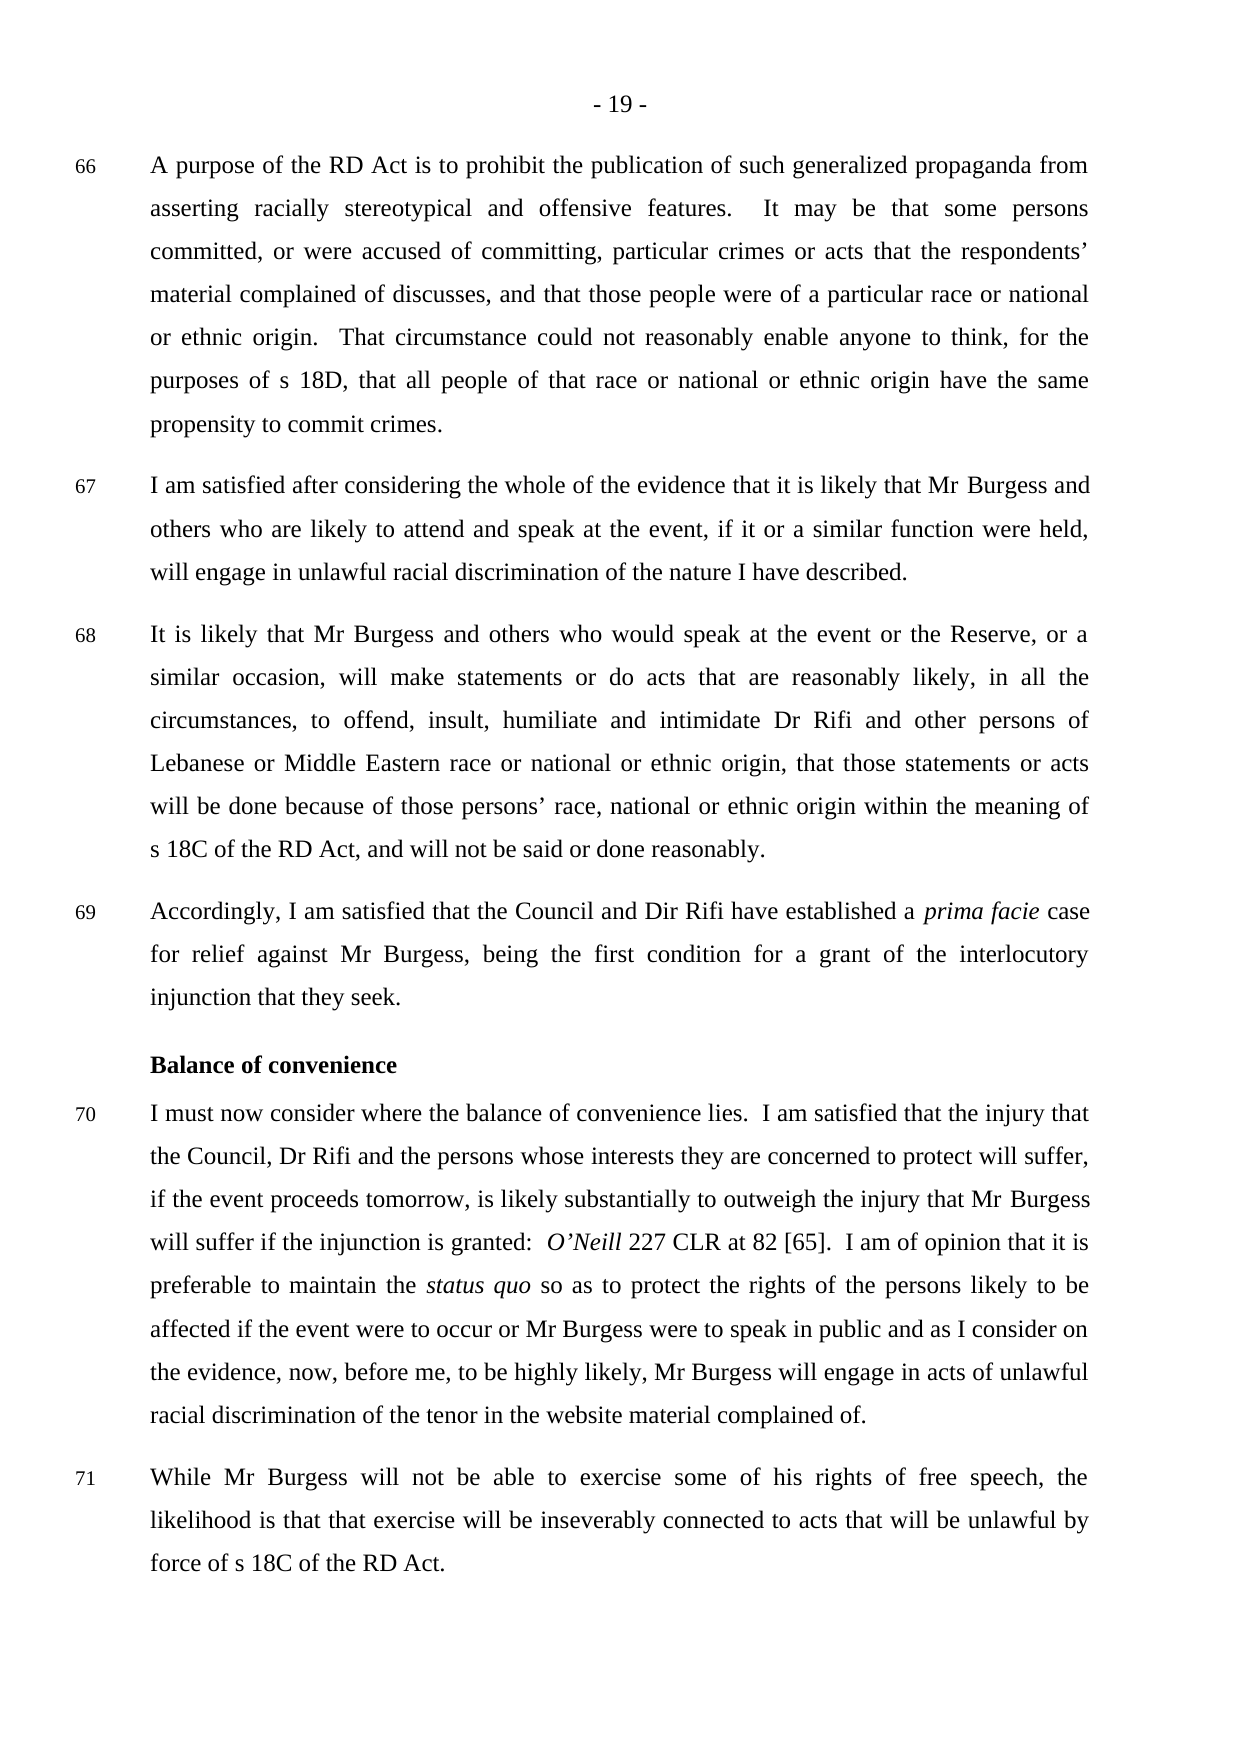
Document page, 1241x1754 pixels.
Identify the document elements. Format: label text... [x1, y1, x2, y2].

text A purpose of the RD Act is to prohibit the publication of such generalized propaganda from asserting racially stereotypical and offensive features. It may be that some persons committed, or were accused of committing, particular crimes or acts that the respondents’ material complained of discusses, and that those people were of a particular race or national or ethnic origin. That circumstance could not reasonably enable anyone to think, for the purposes of s 18D, that all people of that race or national or ethnic origin have the same propensity to commit crimes. [75, 150, 1090, 437]
text I am satisfied after considering the whole of the evidence that it is likely that Mr Burgess and others who are likely to attend and speak at the event, if it or a similar function were held, will engage in unlawful racial discrimination of the nature I have described. [75, 471, 1090, 586]
text Accordingly, I am satisfied that the Council and Dir Rifi have established a prima facie case for relief against Mr Burgess, being the first condition for a grant of the interlocutory injunction that they seek. [75, 896, 1090, 1011]
text While Mr Burgess will not be able to exercise some of his rights of free speech, the likelihood is that that exercise will be inseverably connected to acts that will be unlawful by force of s 18C of the RD Act. [75, 1462, 1090, 1577]
text I must now consider where the balance of convenience lies. I am satisfied that the injury that the Council, Dr Rifi and the persons whose interests they are concerned to protect will suffer, if the event proceeds tomorrow, is likely substantially to outweigh the injury that Mr Burgess will suffer if the injunction is granted: O’Neill 227 CLR at 82 [65]. I am of opinion that it is preferable to maintain the status quo so as to protect the rights of the persons likely to be affected if the event were to occur or Mr Burgess were to speak in public and as I consider on the evidence, now, before me, to be highly likely, Mr Burgess will engage in acts of unlawful racial discrimination of the tenor in the website material complained of. [75, 1098, 1090, 1429]
text It is likely that Mr Burgess and others who would speak at the event or the Reserve, or a similar occasion, will make statements or do acts that are reasonably likely, in all the circumstances, to offend, insult, humiliate and intimidate Dr Rifi and other persons of Lebanese or Middle Eastern race or national or ethnic origin, that those statements or acts will be done because of those persons’ race, national or ethnic origin within the meaning of s 18C of the RD Act, and will not be said or done reasonably. [75, 619, 1090, 863]
subtitle Balance of convenience [150, 1051, 1090, 1079]
